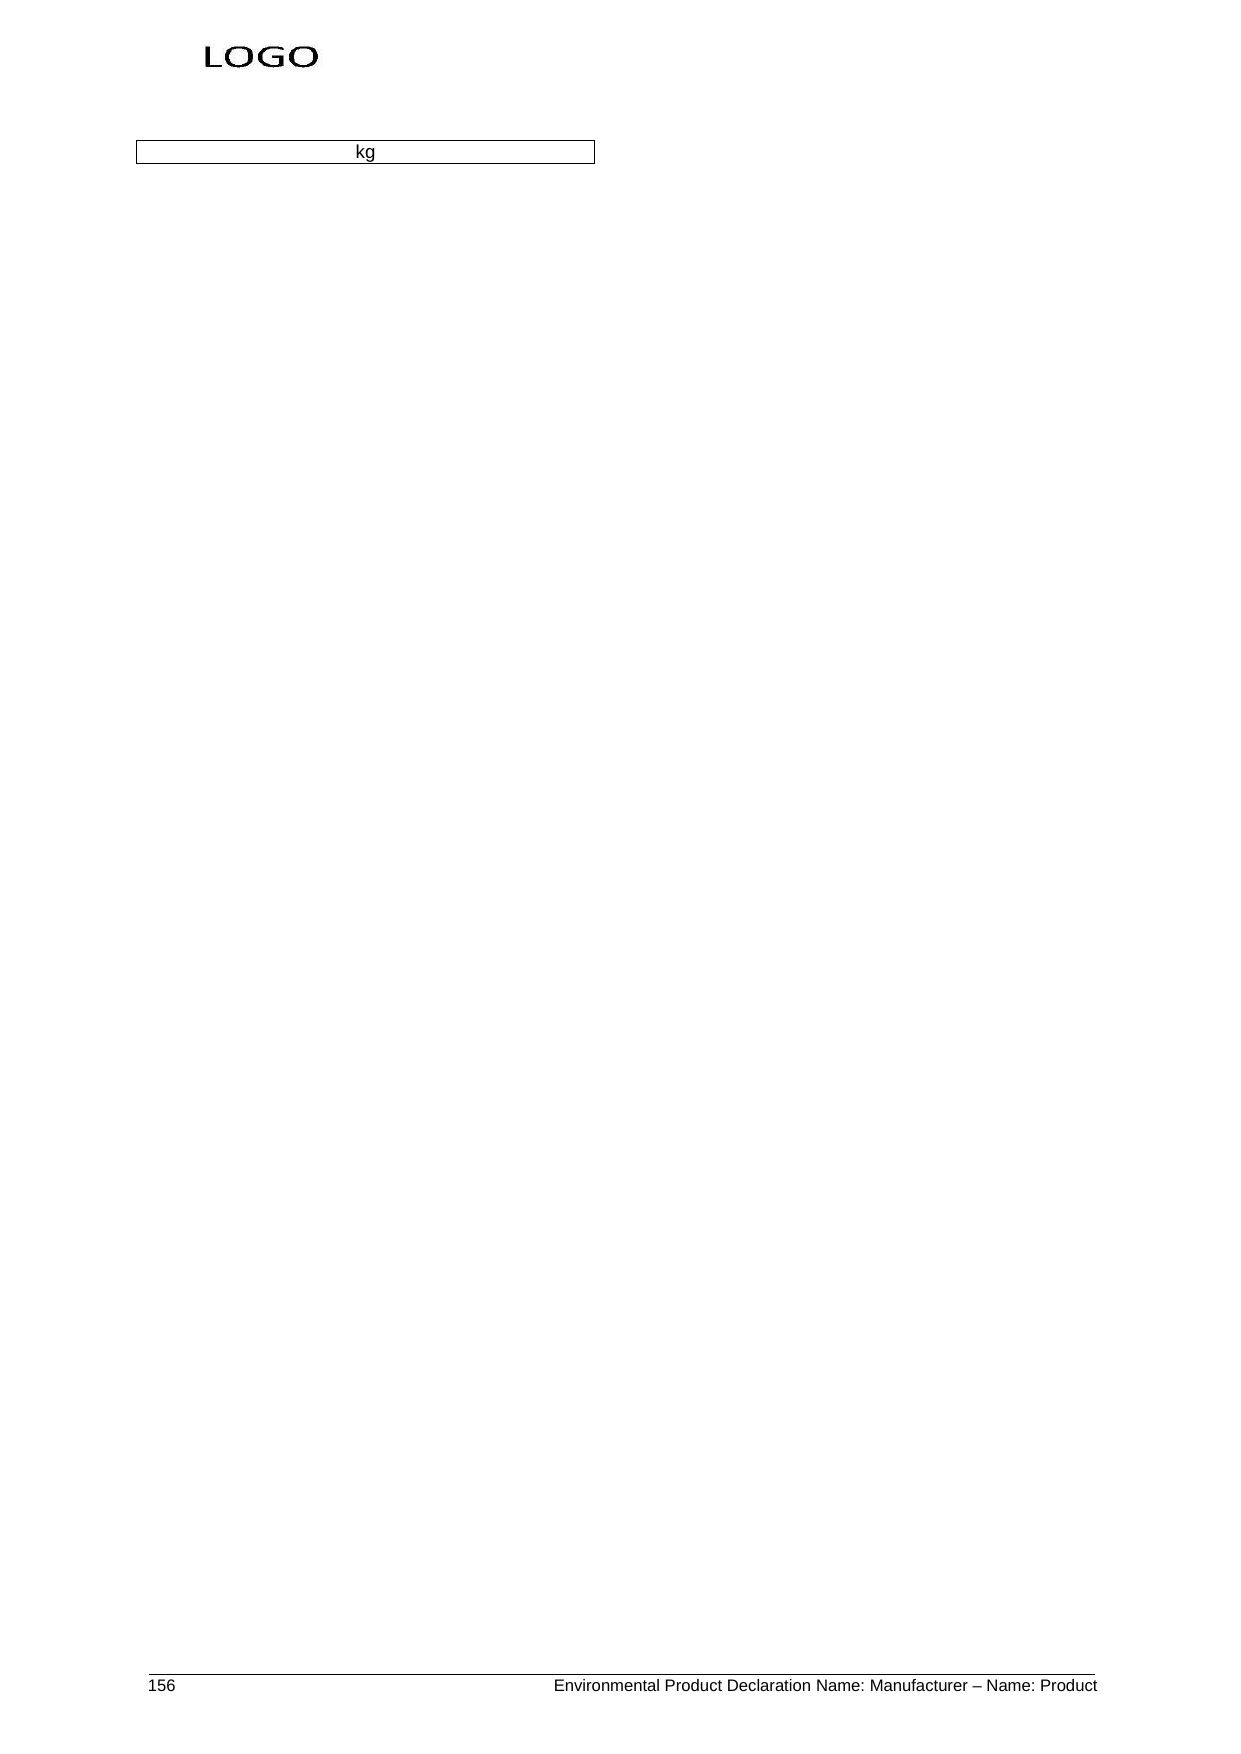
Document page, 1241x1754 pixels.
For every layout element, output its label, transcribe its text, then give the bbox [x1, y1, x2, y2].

picture [148, 13, 623, 102]
table_cell kg [137, 141, 594, 162]
